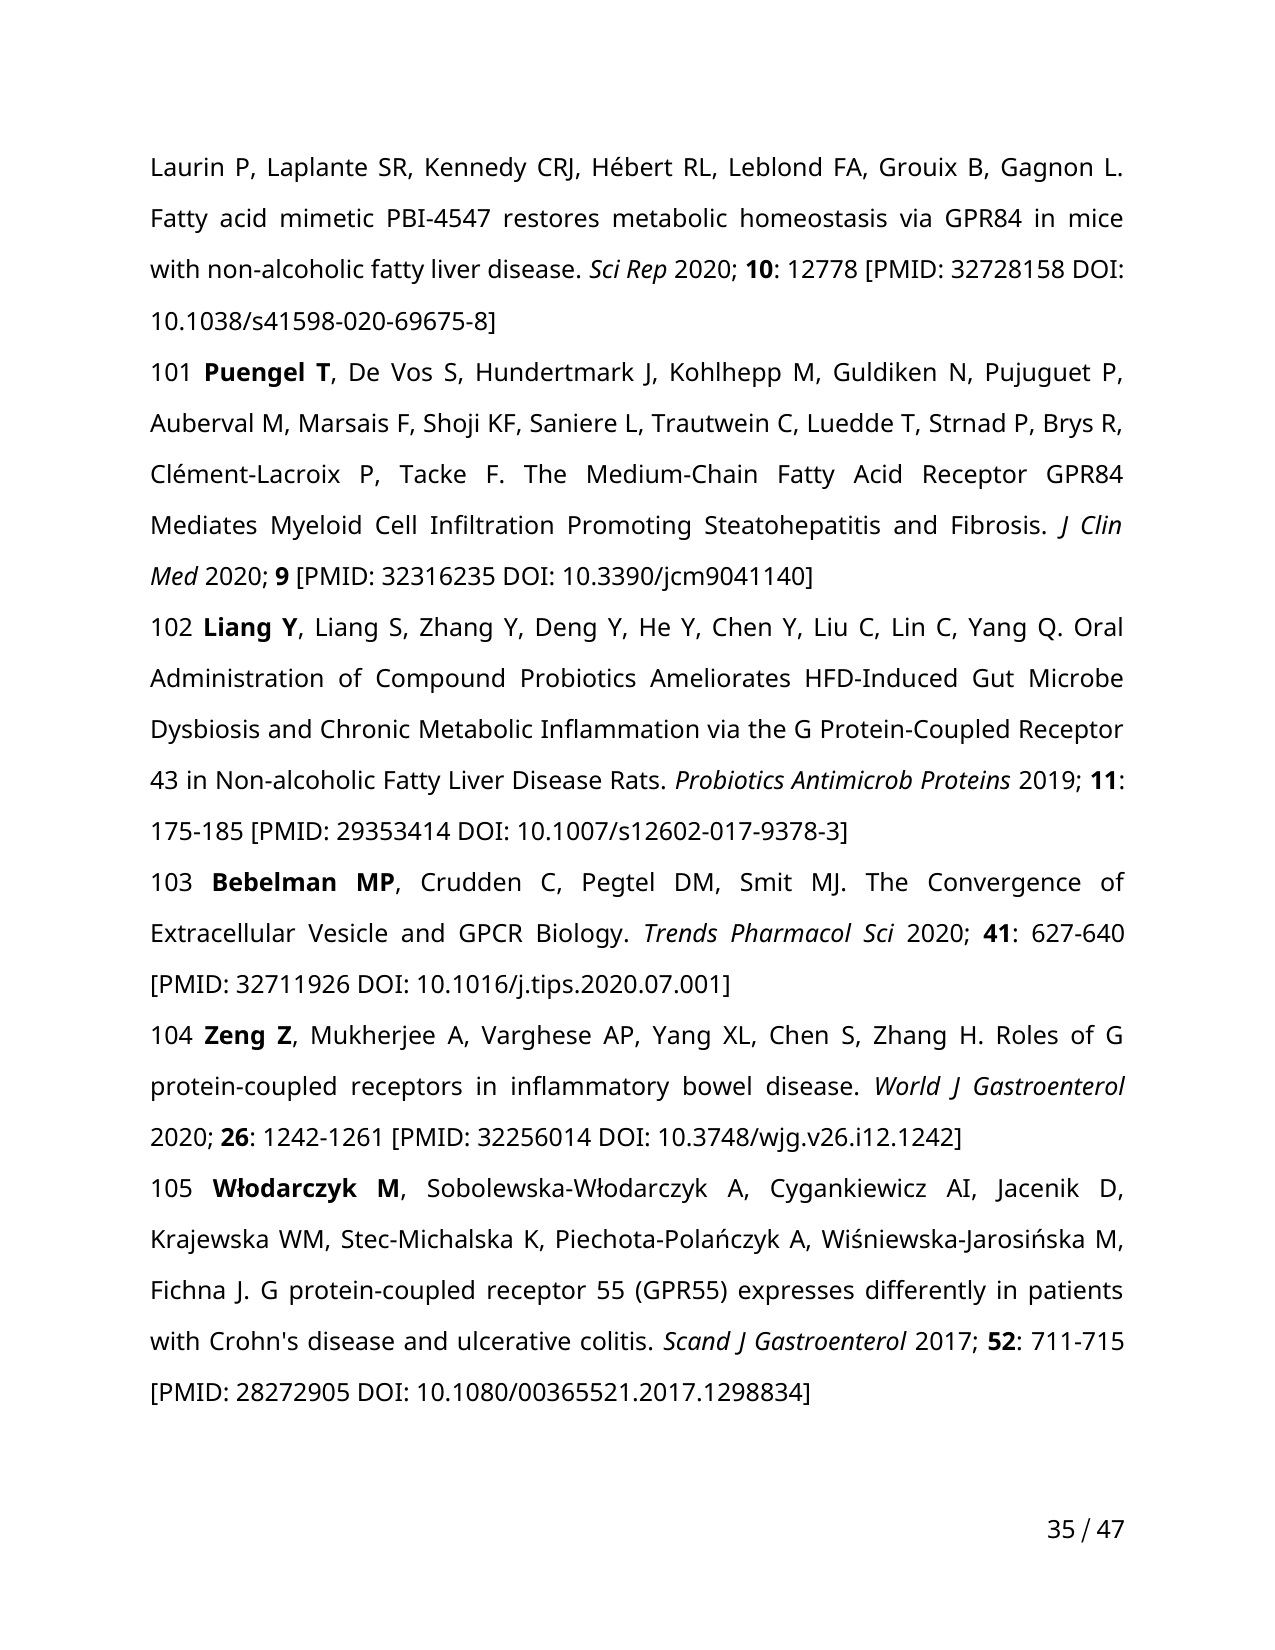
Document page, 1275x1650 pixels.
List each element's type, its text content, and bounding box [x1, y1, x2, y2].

text 102 Liang Y, Liang S, Zhang Y, Deng Y, He Y, Chen Y, Liu C, Lin C, Yang Q. Oral Administration of Compound Probiotics Ameliorates HFD-Induced Gut Microbe Dysbiosis and Chronic Metabolic Inflammation via the G Protein-Coupled Receptor 43 in Non-alcoholic Fatty Liver Disease Rats. Probiotics Antimicrob Proteins 2019; 11: 175-185 [PMID: 29353414 DOI: 10.1007/s12602-017-9378-3] [150, 609, 1125, 848]
text 104 Zeng Z, Mukherjee A, Varghese AP, Yang XL, Chen S, Zhang H. Roles of G protein-coupled receptors in inflammatory bowel disease. World J Gastroenterol 2020; 26: 1242-1261 [PMID: 32256014 DOI: 10.3748/wjg.v26.i12.1242] [150, 1018, 1125, 1154]
text 103 Bebelman MP, Crudden C, Pegtel DM, Smit MJ. The Convergence of Extracellular Vesicle and GPCR Biology. Trends Pharmacol Sci 2020; 41: 627-640 [PMID: 32711926 DOI: 10.1016/j.tips.2020.07.001] [150, 864, 1125, 1001]
text 101 Puengel T, De Vos S, Hundertmark J, Kohlhepp M, Guldiken N, Pujuguet P, Auberval M, Marsais F, Shoji KF, Saniere L, Trautwein C, Luedde T, Strnad P, Brys R, Clément-Lacroix P, Tacke F. The Medium-Chain Fatty Acid Receptor GPR84 Mediates Myeloid Cell Infiltration Promoting Steatohepatitis and Fibrosis. J Clin Med 2020; 9 [PMID: 32316235 DOI: 10.3390/jcm9041140] [150, 354, 1125, 592]
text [150, 150, 1125, 337]
text 105 Włodarczyk M, Sobolewska-Włodarczyk A, Cygankiewicz AI, Jacenik D, Krajewska WM, Stec-Michalska K, Piechota-Polańczyk A, Wiśniewska-Jarosińska M, Fichna J. G protein-coupled receptor 55 (GPR55) expresses differently in patients with Crohn's disease and ulcerative colitis. Scand J Gastroenterol 2017; 52: 711-715 [PMID: 28272905 DOI: 10.1080/00365521.2017.1298834] [150, 1171, 1125, 1409]
